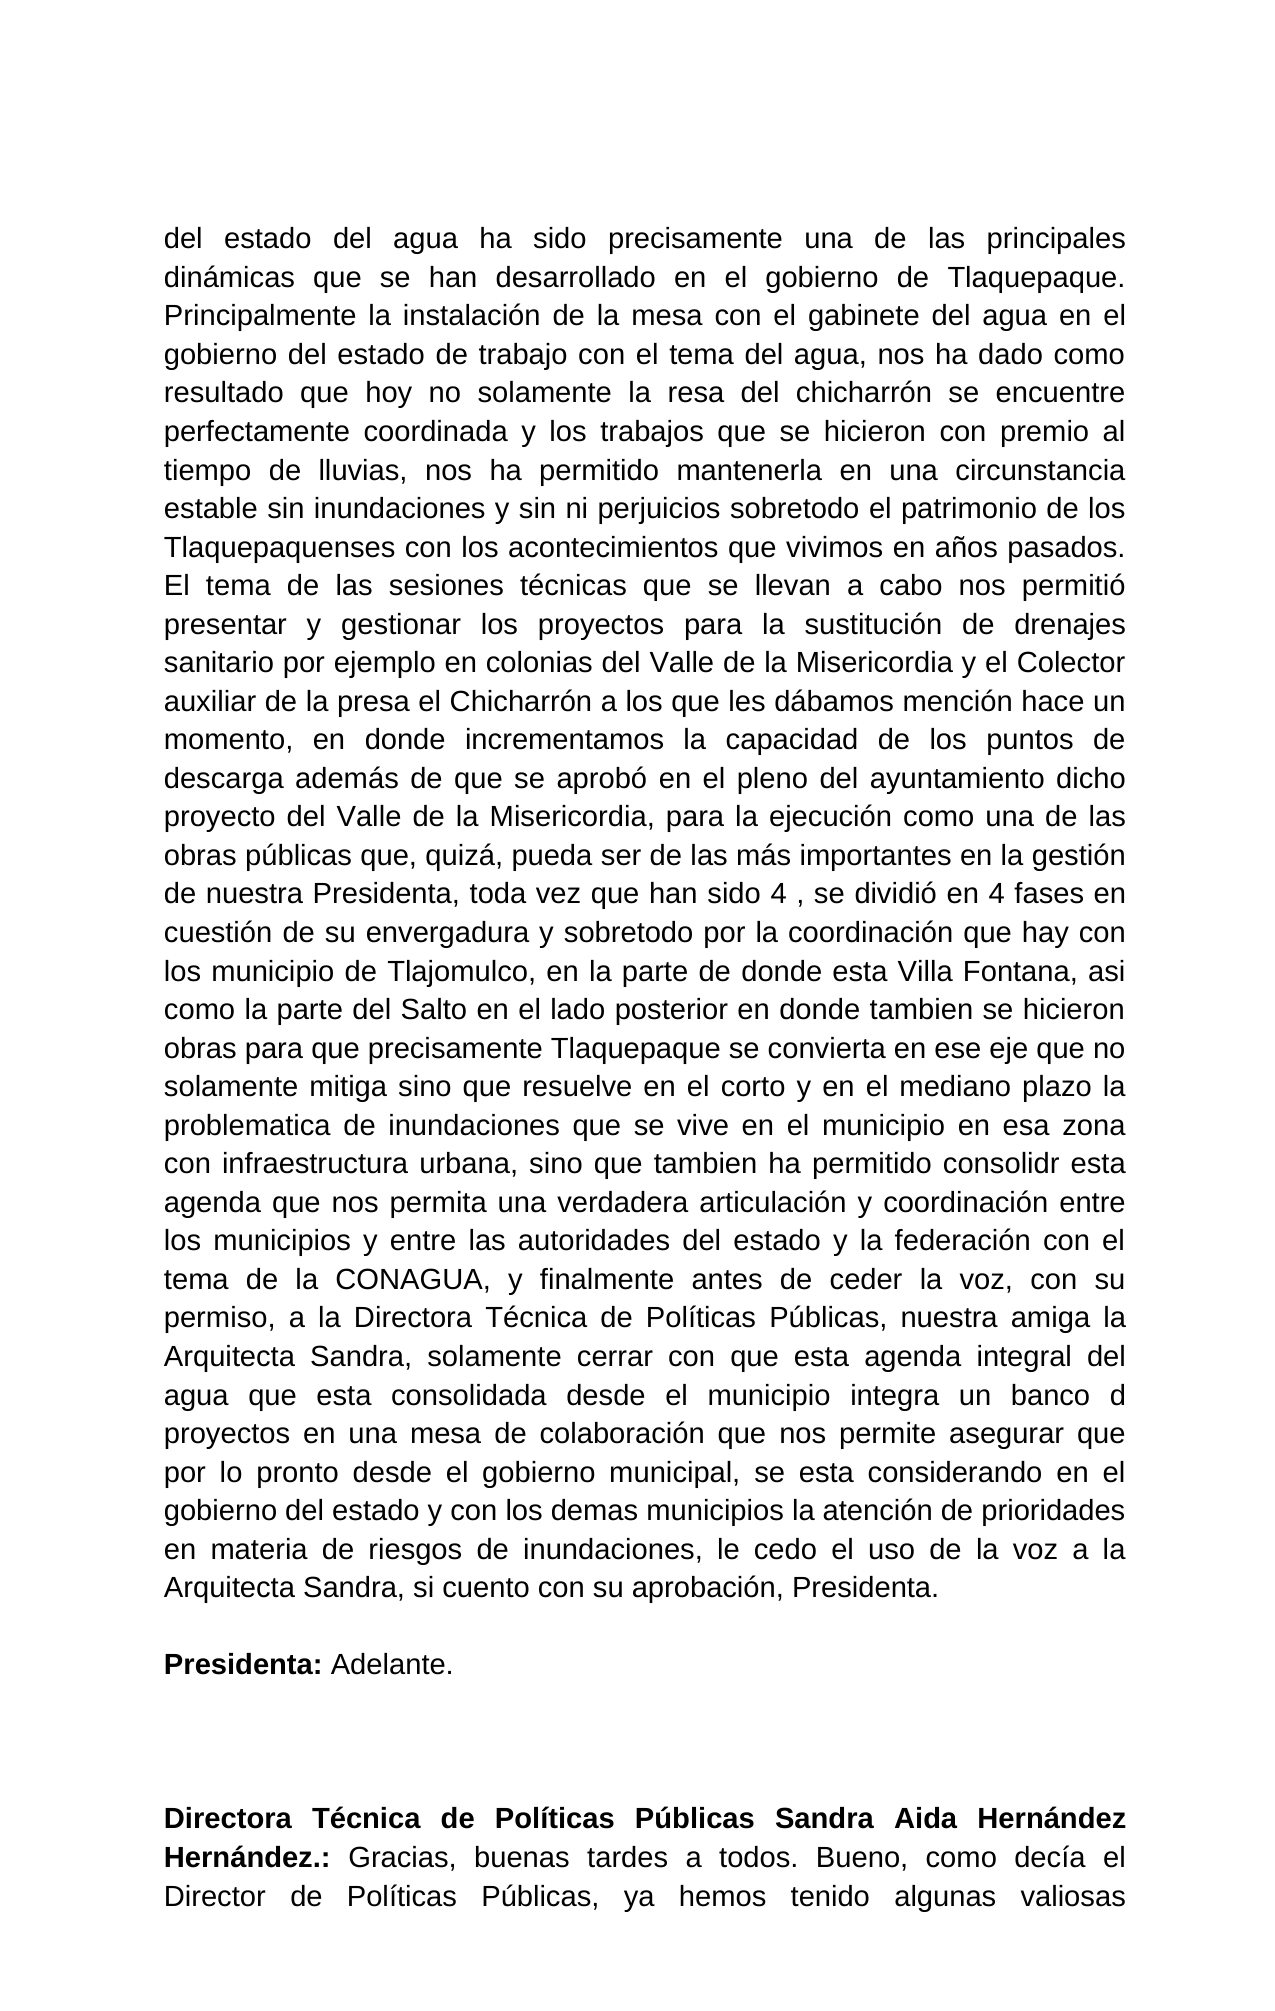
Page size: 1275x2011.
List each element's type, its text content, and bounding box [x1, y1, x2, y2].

text Presidenta: Adelante. [164, 1647, 1127, 1681]
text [164, 1802, 1127, 1912]
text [164, 221, 1127, 1604]
